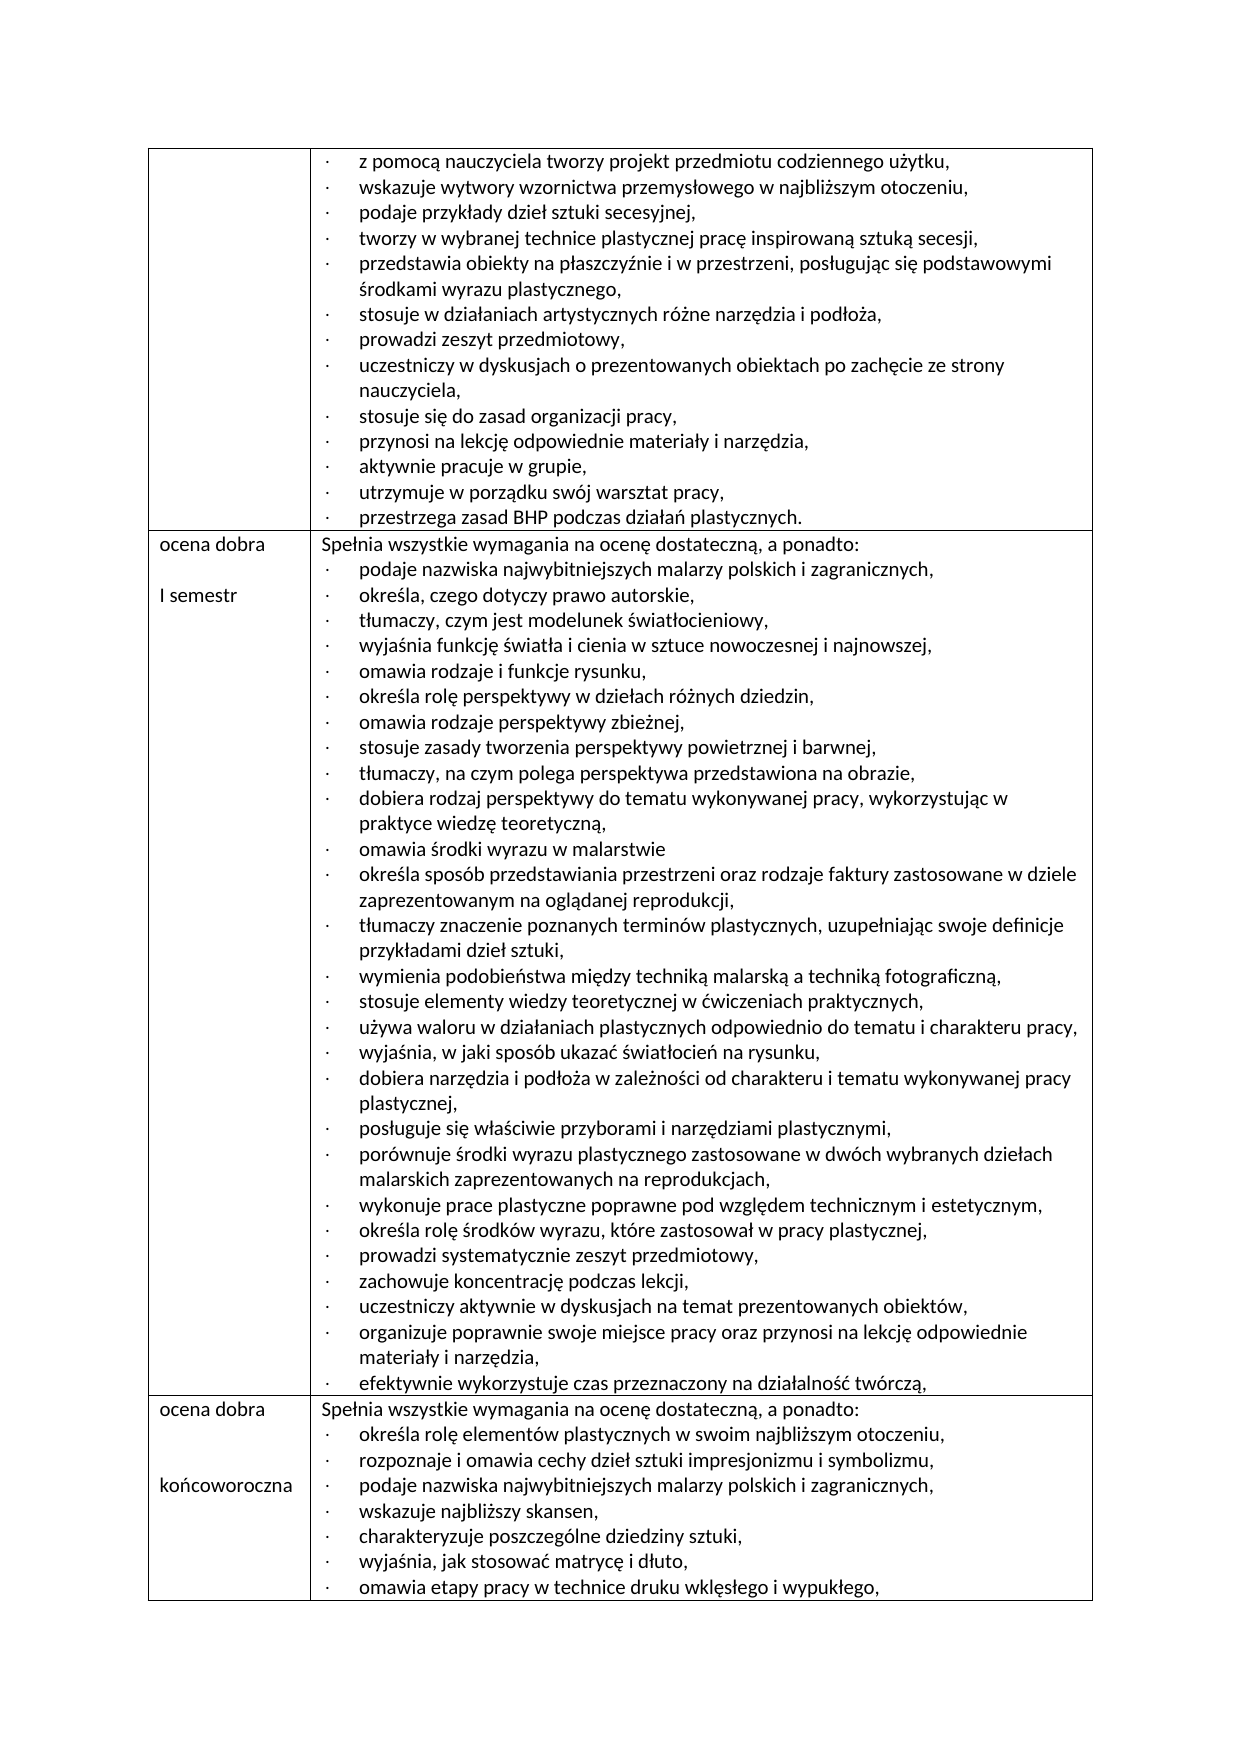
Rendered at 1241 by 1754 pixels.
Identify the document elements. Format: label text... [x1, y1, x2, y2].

table_cell Spełnia wszystkie wymagania na ocenę dostateczną, a ponadto: podaje nazwiska najwybitniejszych malarzy polskich i zagranicznych, określa, czego dotyczy prawo autorskie, tłumaczy, czym jest modelunek światłocieniowy, wyjaśnia funkcję światła i cienia w sztuce nowoczesnej i najnowszej, omawia rodzaje i funkcje rysunku, określa rolę perspektywy w dziełach różnych dziedzin, omawia rodzaje perspektywy zbieżnej, stosuje zasady tworzenia perspektywy powietrznej i barwnej, tłumaczy, na czym polega perspektywa przedstawiona na obrazie, dobiera rodzaj perspektywy do tematu wykonywanej pracy, wykorzystując w praktyce wiedzę teoretyczną, omawia środki wyrazu w malarstwie określa sposób przedstawiania przestrzeni oraz rodzaje faktury zastosowane w dziele zaprezentowanym na oglądanej reprodukcji, tłumaczy znaczenie poznanych terminów plastycznych, uzupełniając swoje definicje przykładami dzieł sztuki, wymienia podobieństwa między techniką malarską a techniką fotograficzną, stosuje elementy wiedzy teoretycznej w ćwiczeniach praktycznych, używa waloru w działaniach plastycznych odpowiednio do tematu i charakteru pracy, wyjaśnia, w jaki sposób ukazać światłocień na rysunku, dobiera narzędzia i podłoża w zależności od charakteru i tematu wykonywanej pracy plastycznej, posługuje się właściwie przyborami i narzędziami plastycznymi, porównuje środki wyrazu plastycznego zastosowane w dwóch wybranych dziełach malarskich zaprezentowanych na reprodukcjach, wykonuje prace plastyczne poprawne pod względem technicznym i estetycznym, określa rolę środków wyrazu, które zastosował w pracy plastycznej, prowadzi systematycznie zeszyt przedmiotowy, zachowuje koncentrację podczas lekcji, uczestniczy aktywnie w dyskusjach na temat prezentowanych obiektów, organizuje poprawnie swoje miejsce pracy oraz przynosi na lekcję odpowiednie materiały i narzędzia, efektywnie wykorzystuje czas przeznaczony na działalność twórczą, [311, 531, 1092, 1395]
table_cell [149, 1396, 310, 1599]
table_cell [311, 1396, 1092, 1599]
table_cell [149, 149, 310, 530]
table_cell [311, 149, 1092, 530]
table_cell ocena dobra I semestr [149, 531, 310, 1395]
